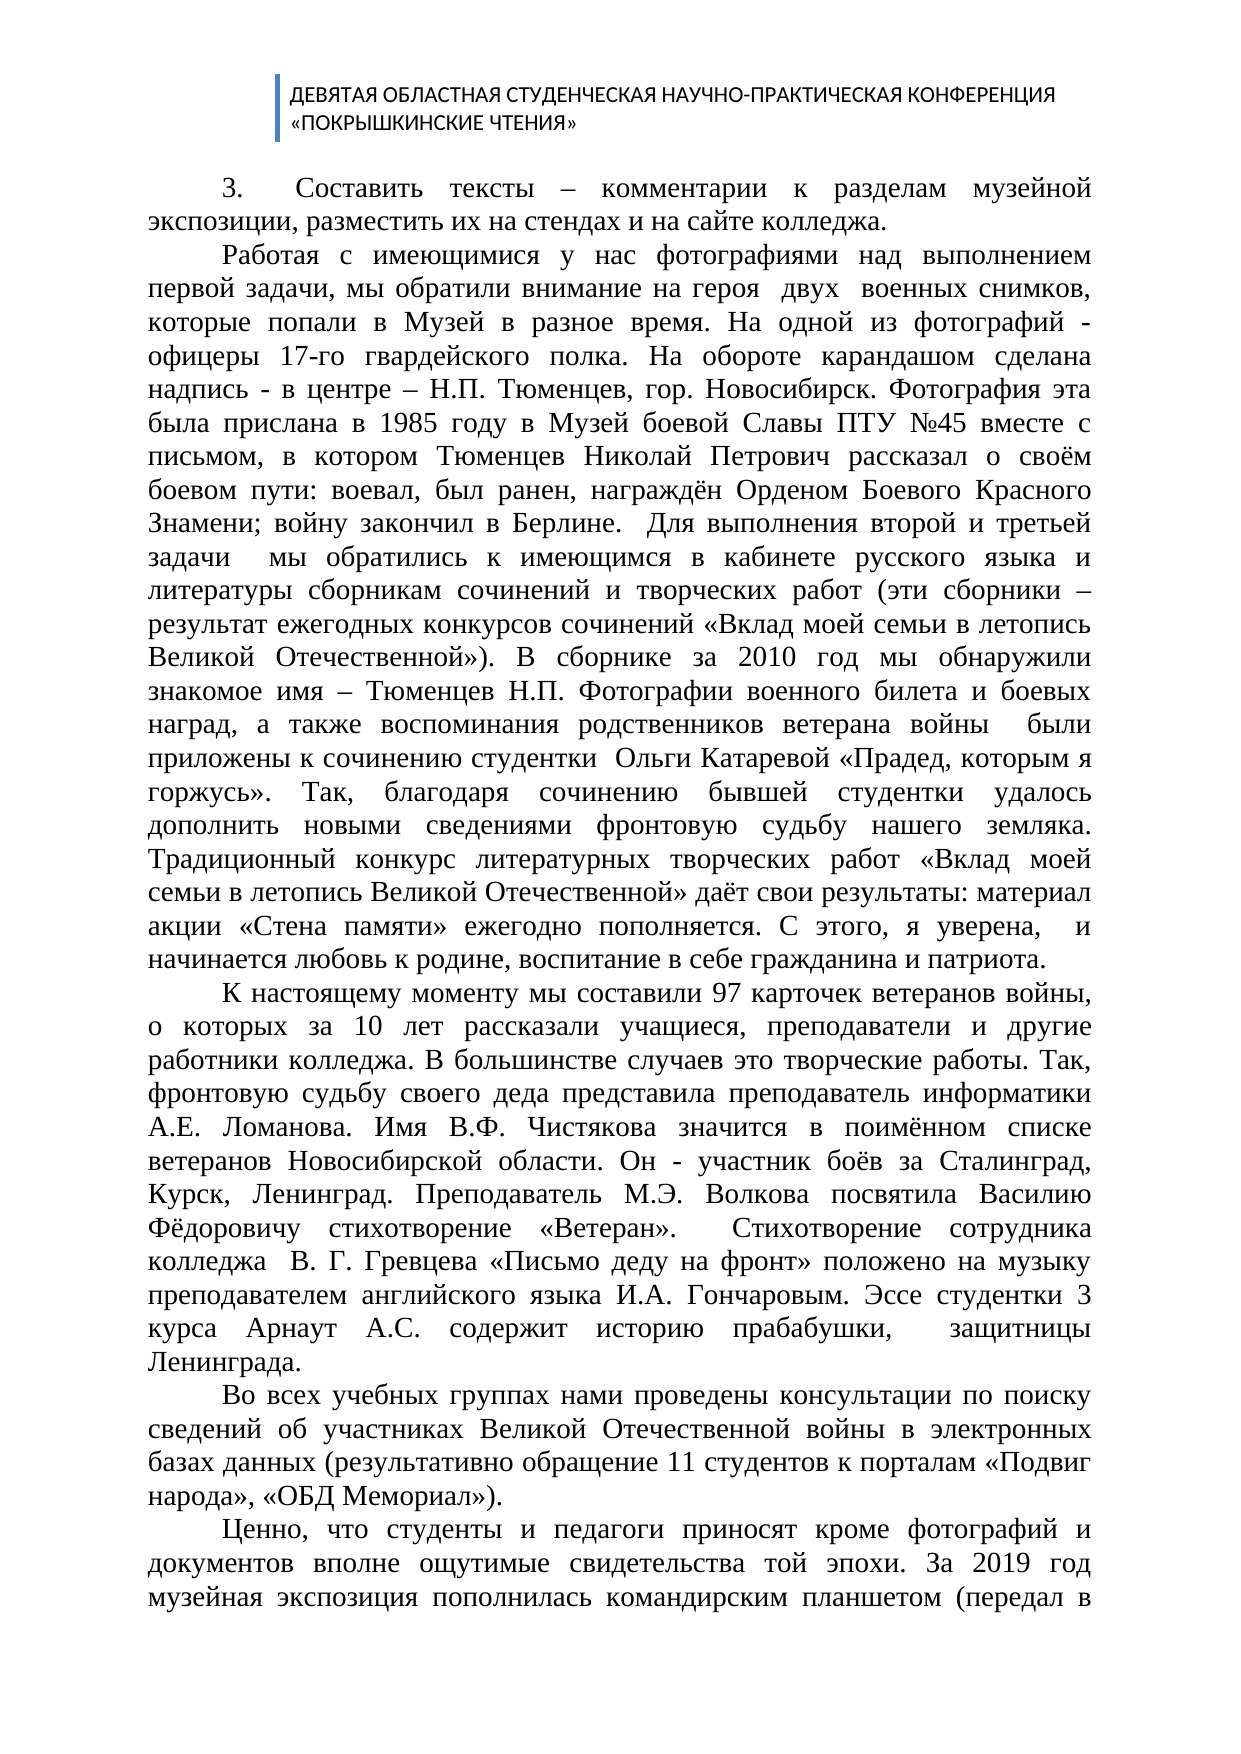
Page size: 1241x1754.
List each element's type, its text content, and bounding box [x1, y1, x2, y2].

text К настоящему моменту мы составили 97 карточек ветеранов войны, о которых за 10 лет рассказали учащиеся, преподаватели и другие работники колледжа. В большинстве случаев это творческие работы. Так, фронтовую судьбу своего деда представила преподаватель информатики А.Е. Ломанова. Имя В.Ф. Чистякова значится в поимённом списке ветеранов Новосибирской области. Он - участник боёв за Сталинград, Курск, Ленинград. Преподаватель М.Э. Волкова посвятила Василию Фёдоровичу стихотворение «Ветеран». Стихотворение сотрудника колледжа В. Г. Гревцева «Письмо деду на фронт» положено на музыку преподавателем английского языка И.А. Гончаровым. Эссе студентки 3 курса Арнаут А.С. содержит историю прабабушки, защитницы Ленинграда. [148, 975, 1092, 1377]
text Работая с имеющимися у нас фотографиями над выполнением первой задачи, мы обратили внимание на героя двух военных снимков, которые попали в Музей в разное время. На одной из фотографий - офицеры 17-го гвардейского полка. На обороте карандашом сделана надпись - в центре – Н.П. Тюменцев, гор. Новосибирск. Фотография эта была прислана в 1985 году в Музей боевой Славы ПТУ №45 вместе с письмом, в котором Тюменцев Николай Петрович рассказал о своём боевом пути: воевал, был ранен, награждён Орденом Боевого Красного Знамени; войну закончил в Берлине. Для выполнения второй и третьей задачи мы обратились к имеющимся в кабинете русского языка и литературы сборникам сочинений и творческих работ (эти сборники – результат ежегодных конкурсов сочинений «Вклад моей семьи в летопись Великой Отечественной»). В сборнике за 2010 год мы обнаружили знакомое имя – Тюменцев Н.П. Фотографии военного билета и боевых наград, а также воспоминания родственников ветерана войны были приложены к сочинению студентки Ольги Катаревой «Прадед, которым я горжусь». Так, благодаря сочинению бывшей студентки удалось дополнить новыми сведениями фронтовую судьбу нашего земляка. Традиционный конкурс литературных творческих работ «Вклад моей семьи в летопись Великой Отечественной» даёт свои результаты: материал акции «Стена памяти» ежегодно пополняется. С этого, я уверена, и начинается любовь к родине, воспитание в себе гражданина и патриота. [148, 237, 1092, 975]
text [148, 1512, 1092, 1612]
text Во всех учебных группах нами проведены консультации по поиску сведений об участниках Великой Отечественной войны в электронных базах данных (результативно обращение 11 студентов к порталам «Подвиг народа», «ОБД Мемориал»). [148, 1377, 1092, 1512]
list Составить тексты – комментарии к разделам музейной экспозиции, разместить их на стендах и на сайте колледжа. [148, 170, 1092, 237]
